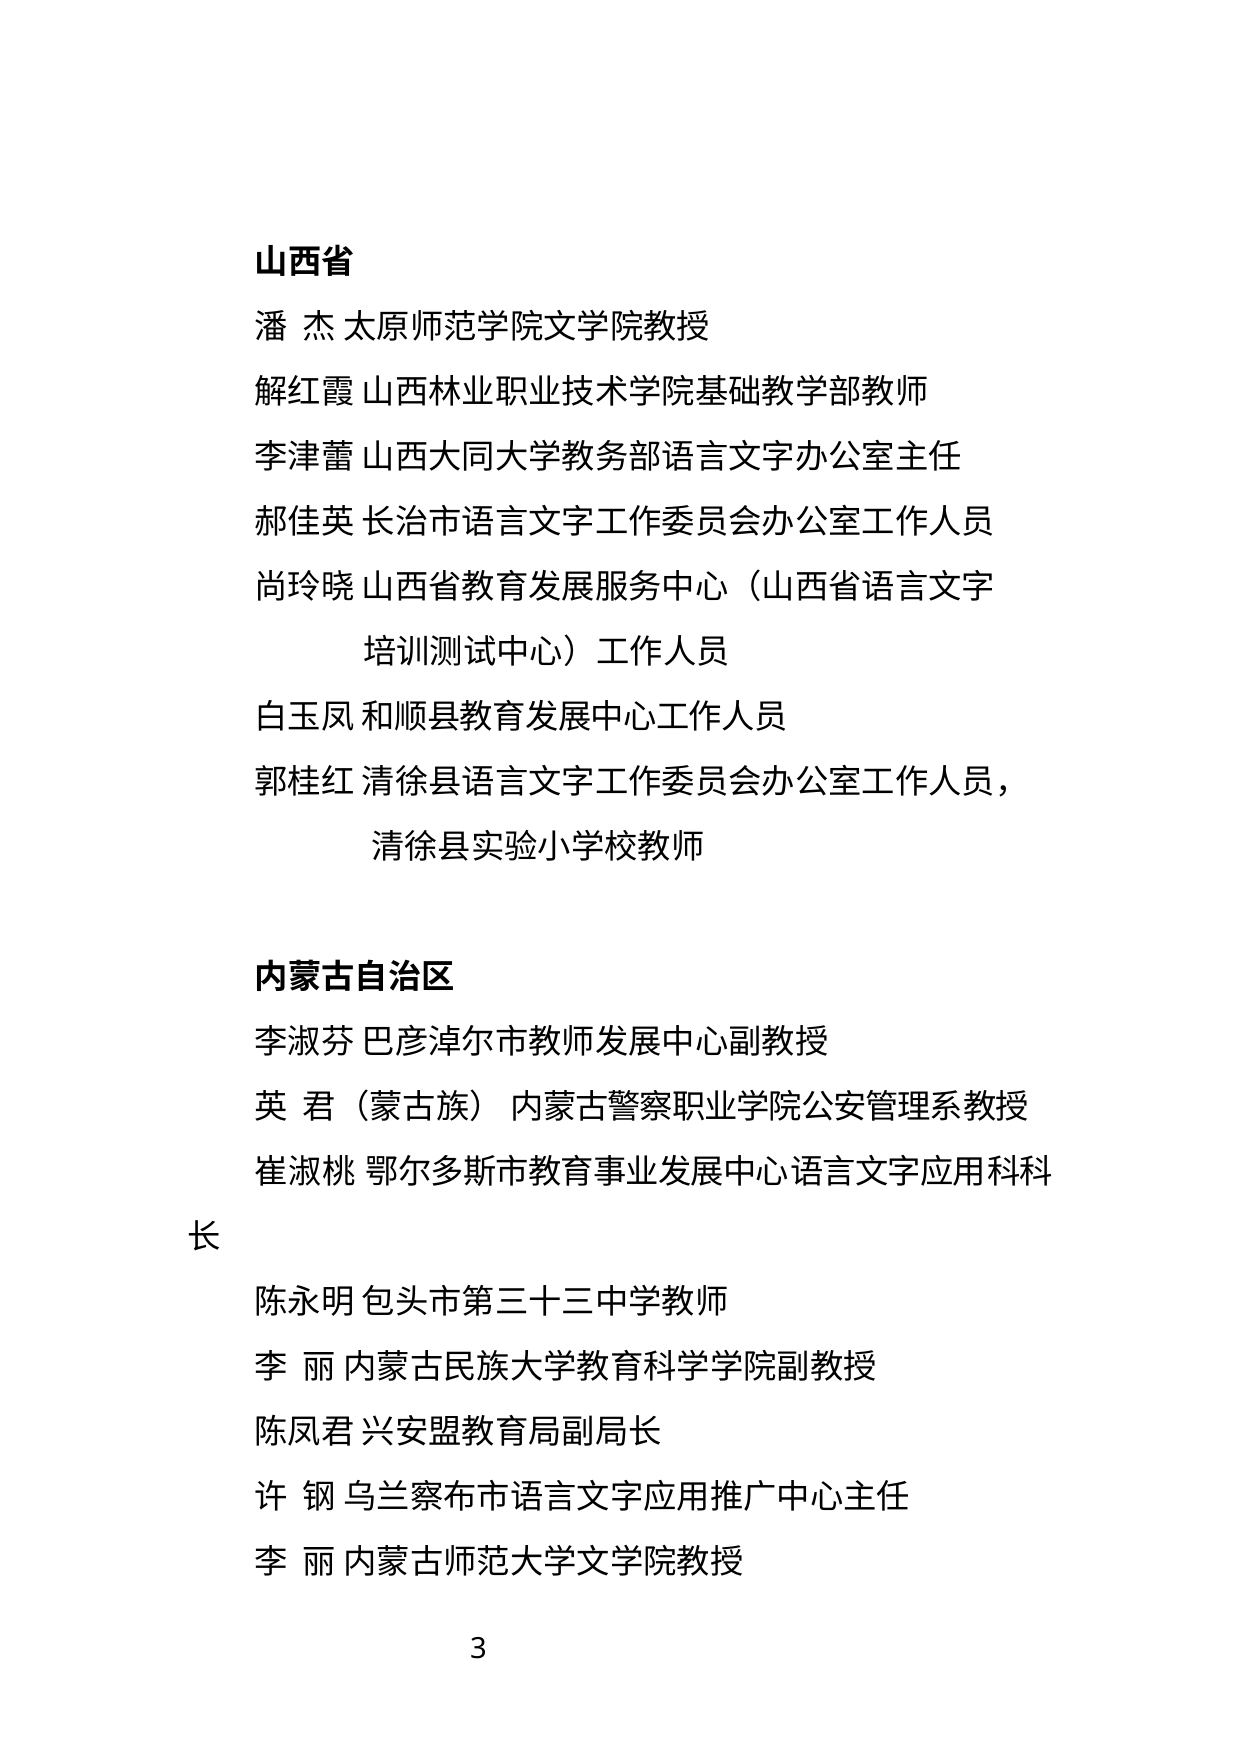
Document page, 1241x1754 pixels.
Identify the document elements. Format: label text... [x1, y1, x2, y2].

text 李 丽 内蒙古民族大学教育科学学院副教授 [187, 1332, 1053, 1397]
text 解红霞 山西林业职业技术学院基础教学部教师 [187, 357, 1053, 422]
text 郭桂红 清徐县语言文字工作委员会办公室工作人员， [187, 747, 1053, 812]
text 尚玲晓 山西省教育发展服务中心（山西省语言文字 [187, 552, 1053, 617]
text 李津蕾 山西大同大学教务部语言文字办公室主任 [187, 422, 1053, 487]
text 培训测试中心）工作人员 [187, 617, 1053, 682]
text 山西省 [187, 227, 1053, 292]
text 许 钢 乌兰察布市语言文字应用推广中心主任 [187, 1462, 1053, 1527]
text 李淑芬 巴彦淖尔市教师发展中心副教授 [187, 1007, 1053, 1072]
text 内蒙古自治区 [187, 942, 1053, 1007]
text 清徐县实验小学校教师 [187, 812, 1053, 877]
text 郝佳英 长治市语言文字工作委员会办公室工作人员 [187, 487, 1053, 552]
text 英 君（蒙古族） 内蒙古警察职业学院公安管理系教授 [187, 1072, 1053, 1137]
text 李 丽 内蒙古师范大学文学院教授 [187, 1527, 1053, 1592]
text 白玉凤 和顺县教育发展中心工作人员 [187, 682, 1053, 747]
text 崔淑桃 鄂尔多斯市教育事业发展中心语言文字应用科科长 [187, 1137, 1053, 1267]
text 潘 杰 太原师范学院文学院教授 [187, 292, 1053, 357]
text 陈永明 包头市第三十三中学教师 [187, 1267, 1053, 1332]
text 陈凤君 兴安盟教育局副局长 [187, 1397, 1053, 1462]
